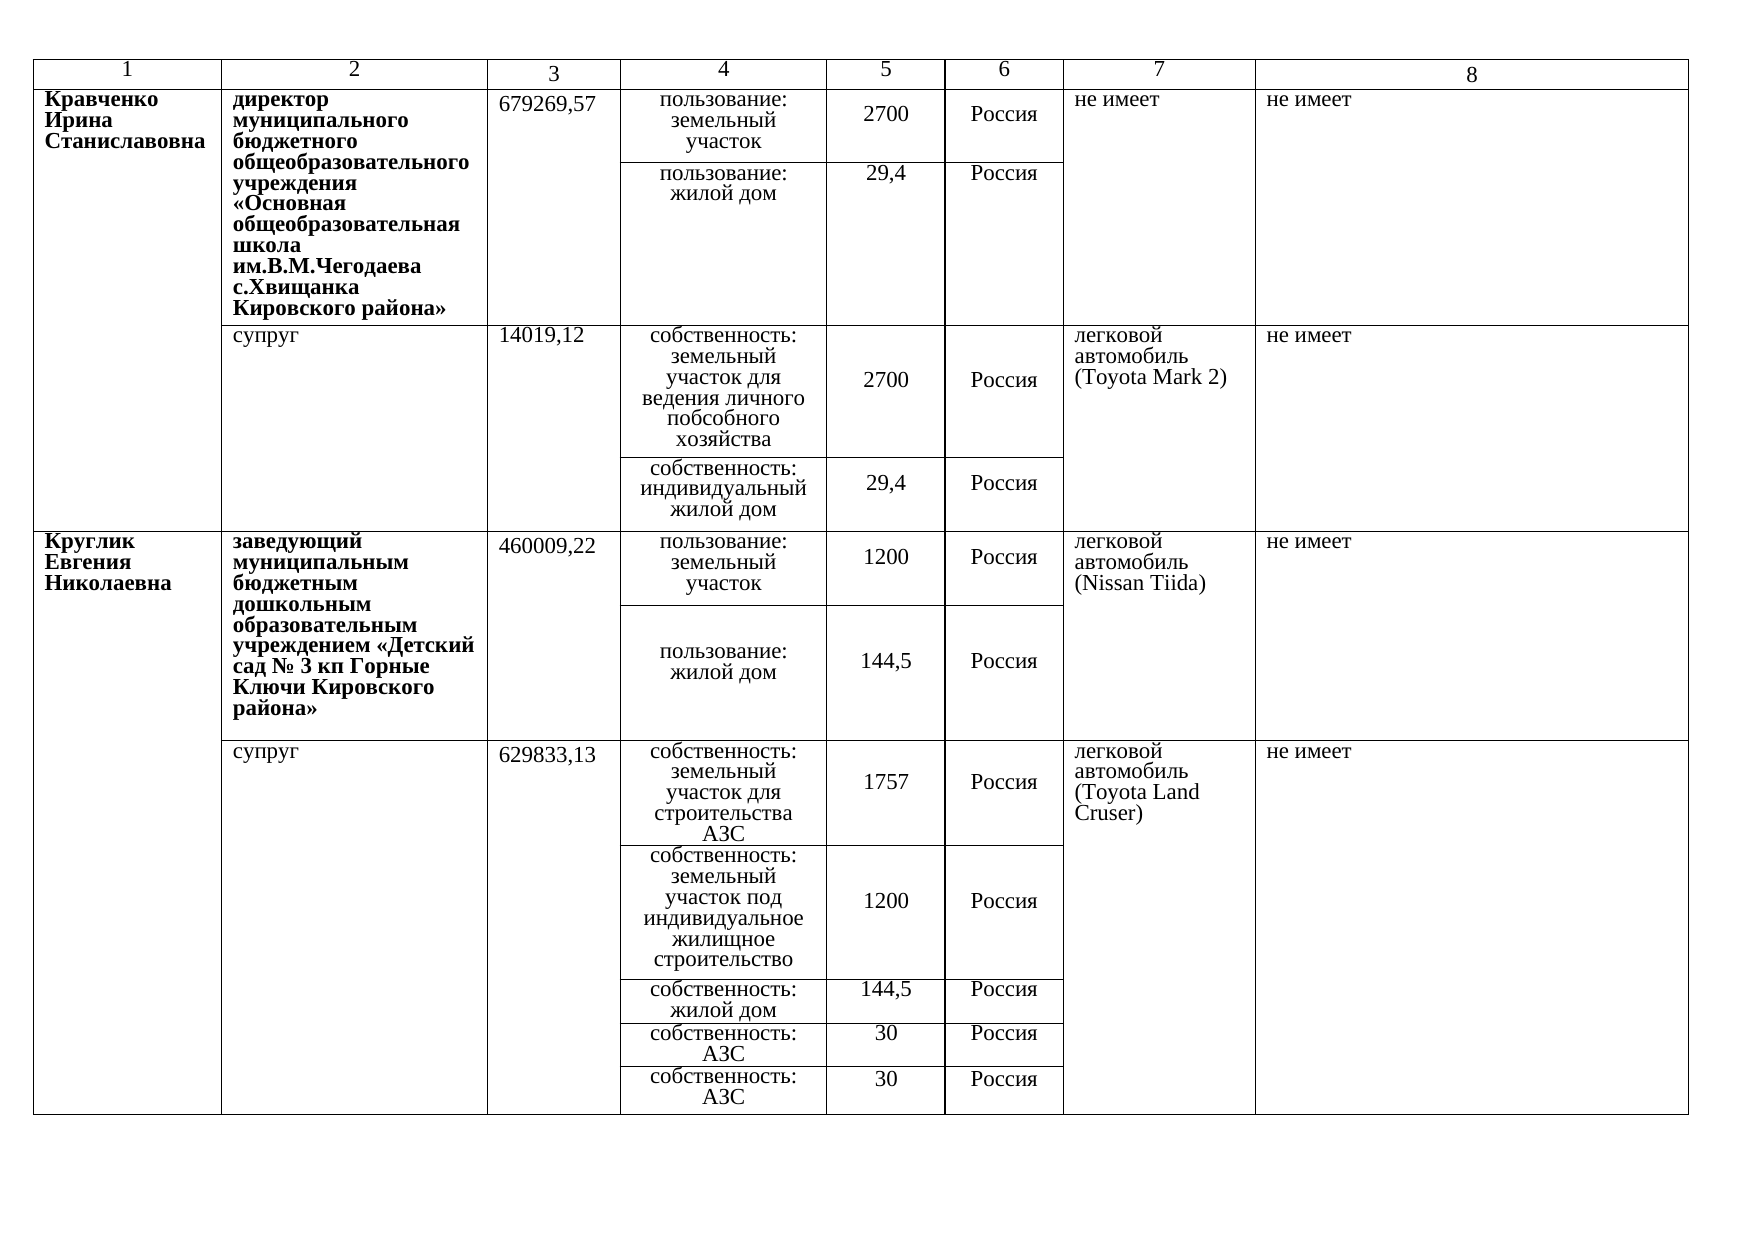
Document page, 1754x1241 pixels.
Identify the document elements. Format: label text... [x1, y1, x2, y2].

table_header 3 [488, 60, 620, 89]
table_cell Россия [946, 846, 1063, 979]
table_cell 1757 [827, 741, 944, 845]
table_header 7 [1064, 60, 1255, 89]
table_cell 29,4 [827, 458, 944, 531]
table_cell собственность: АЗС [621, 1067, 826, 1114]
table_cell 1200 [827, 532, 944, 605]
table_cell собственность: жилой дом [621, 980, 826, 1022]
table_header 4 [621, 60, 826, 89]
table_header 1 [34, 60, 221, 89]
table_cell Россия [946, 606, 1063, 740]
table_cell не имеет [1064, 90, 1255, 325]
table_cell 2700 [827, 326, 944, 457]
table_cell Россия [946, 1024, 1063, 1066]
table_cell 29,4 [827, 163, 944, 325]
table_cell Россия [946, 163, 1063, 325]
table_cell Россия [946, 326, 1063, 457]
table_cell не имеет [1256, 741, 1688, 1114]
table_cell заведующий муниципальным бюджетным дошкольным образовательным учреждением «Детский сад № 3 кп Горные Ключи Кировского района» [222, 532, 487, 740]
table_cell директор муниципального бюджетного общеобразовательного учреждения «Основная общеобразовательная школа им.В.М.Чегодаева с.Хвищанка Кировского района» [222, 90, 487, 325]
table_cell Круглик Евгения Николаевна [34, 532, 221, 1114]
table_cell 679269,57 [488, 90, 620, 325]
table_cell собственность: земельный участок под индивидуальное жилищное строительство [621, 846, 826, 979]
table_cell не имеет [1256, 326, 1688, 531]
table_cell 30 [827, 1024, 944, 1066]
table_cell легковой автомобиль (Nissan Tiida) [1064, 532, 1255, 740]
table_cell пользование: земельный участок [621, 90, 826, 162]
table_cell Россия [946, 980, 1063, 1022]
table_cell 1200 [827, 846, 944, 979]
table_cell Россия [946, 1067, 1063, 1114]
table_cell Кравченко Ирина Станиславовна [34, 90, 221, 531]
table_cell Россия [946, 90, 1063, 162]
table_cell 144,5 [827, 980, 944, 1022]
table_header 5 [827, 60, 944, 89]
table_cell 629833,13 [488, 741, 620, 1114]
table_cell собственность: АЗС [621, 1024, 826, 1066]
table_cell 30 [827, 1067, 944, 1114]
table_cell пользование: жилой дом [621, 606, 826, 740]
table_cell Россия [946, 458, 1063, 531]
table_cell не имеет [1256, 532, 1688, 740]
table_cell Россия [946, 741, 1063, 845]
table_header 6 [946, 60, 1063, 89]
table_cell легковой автомобиль (Toyota Mark 2) [1064, 326, 1255, 531]
table_cell собственность: индивидуальный жилой дом [621, 458, 826, 531]
table_cell легковой автомобиль (Toyota Land Cruser) [1064, 741, 1255, 1114]
table_cell супруг [222, 326, 487, 531]
table_cell собственность: земельный участок для ведения личного побсобного хозяйства [621, 326, 826, 457]
table_header 2 [222, 60, 487, 89]
table_header 8 [1256, 60, 1688, 89]
table_cell супруг [222, 741, 487, 1114]
table_cell пользование: земельный участок [621, 532, 826, 605]
table_cell 14019,12 [488, 326, 620, 531]
table_cell собственность: земельный участок для строительства АЗС [621, 741, 826, 845]
table_cell 144,5 [827, 606, 944, 740]
table_cell не имеет [1256, 90, 1688, 325]
table_cell 2700 [827, 90, 944, 162]
table_cell пользование: жилой дом [621, 163, 826, 325]
table_cell Россия [946, 532, 1063, 605]
table_cell 460009,22 [488, 532, 620, 740]
